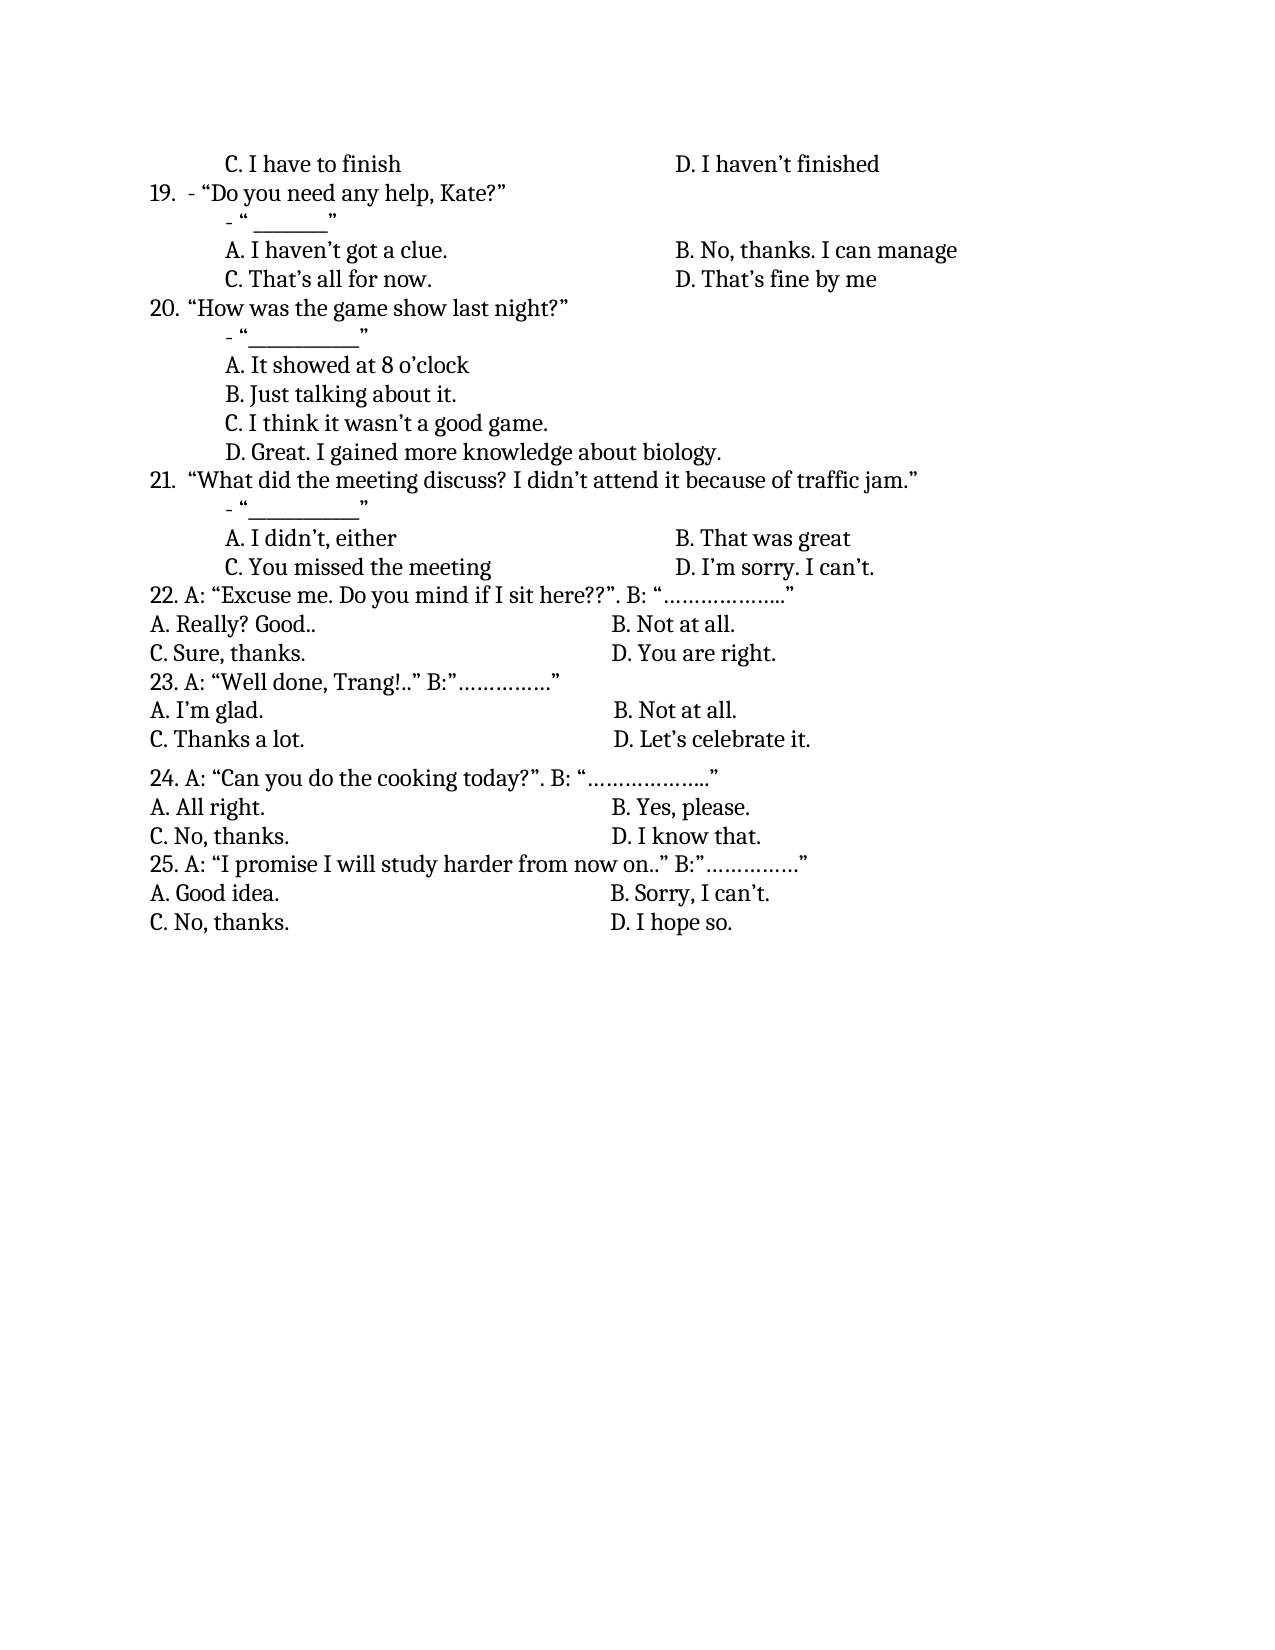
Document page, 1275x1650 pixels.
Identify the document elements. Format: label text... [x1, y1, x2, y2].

text 24. A: “Can you do the cooking today?”. B: “………………..” [150, 764, 1125, 793]
text D. Great. I gained more knowledge about biology. [150, 437, 1125, 466]
text A. It showed at 8 o’clock [150, 351, 1125, 380]
table_cell C. No, thanks. [139, 908, 593, 965]
table_header A. Good idea. [139, 879, 593, 908]
text - “____________” [150, 322, 1125, 351]
text A. I didn’t, either B. That was great [150, 524, 1125, 552]
text 25. A: “I promise I will study harder from now on..” B:”……………” [150, 850, 1125, 879]
text 23. A: “Well done, Trang!..” B:”……………” [150, 667, 1125, 696]
text C. I think it wasn’t a good game. [150, 409, 1125, 437]
table_cell C. Sure, thanks. [139, 639, 600, 667]
text A. I haven’t got a clue. B. No, thanks. I can manage [150, 236, 1125, 265]
text 21. “What did the meeting discuss? I didn’t attend it because of traffic jam.” [150, 466, 1125, 495]
table_header B. Not at all. [600, 610, 1061, 639]
text C. You missed the meeting D. I’m sorry. I can’t. [150, 552, 1125, 581]
table_cell D. Let’s celebrate it. [596, 725, 1156, 764]
table_header B. Yes, please. [600, 793, 1061, 822]
table_header A. All right. [139, 793, 600, 822]
text B. Just talking about it. [150, 380, 1125, 409]
table_cell C. Thanks a lot. [139, 725, 596, 764]
text - “ ________” [150, 207, 1125, 236]
table_cell D. You are right. [600, 639, 1061, 667]
text C. I have to finish D. I haven’t finished [150, 150, 1125, 179]
table_header B. Sorry, I can’t. [593, 879, 1148, 908]
table_header B. Not at all. [596, 696, 1156, 725]
table_header A. Really? Good.. [139, 610, 600, 639]
table_header A. I’m glad. [139, 696, 596, 725]
table_cell D. I know that. [600, 822, 1061, 850]
text 20. “How was the game show last night?” [150, 294, 1125, 322]
text - “____________” [150, 495, 1125, 524]
table_cell D. I hope so. [593, 908, 1148, 965]
table_cell C. No, thanks. [139, 822, 600, 850]
text C. That’s all for now. D. That’s fine by me [150, 265, 1125, 294]
text 22. A: “Excuse me. Do you mind if I sit here??”. B: “………………..” [150, 581, 1125, 610]
text 19. - “Do you need any help, Kate?” [150, 179, 1125, 207]
